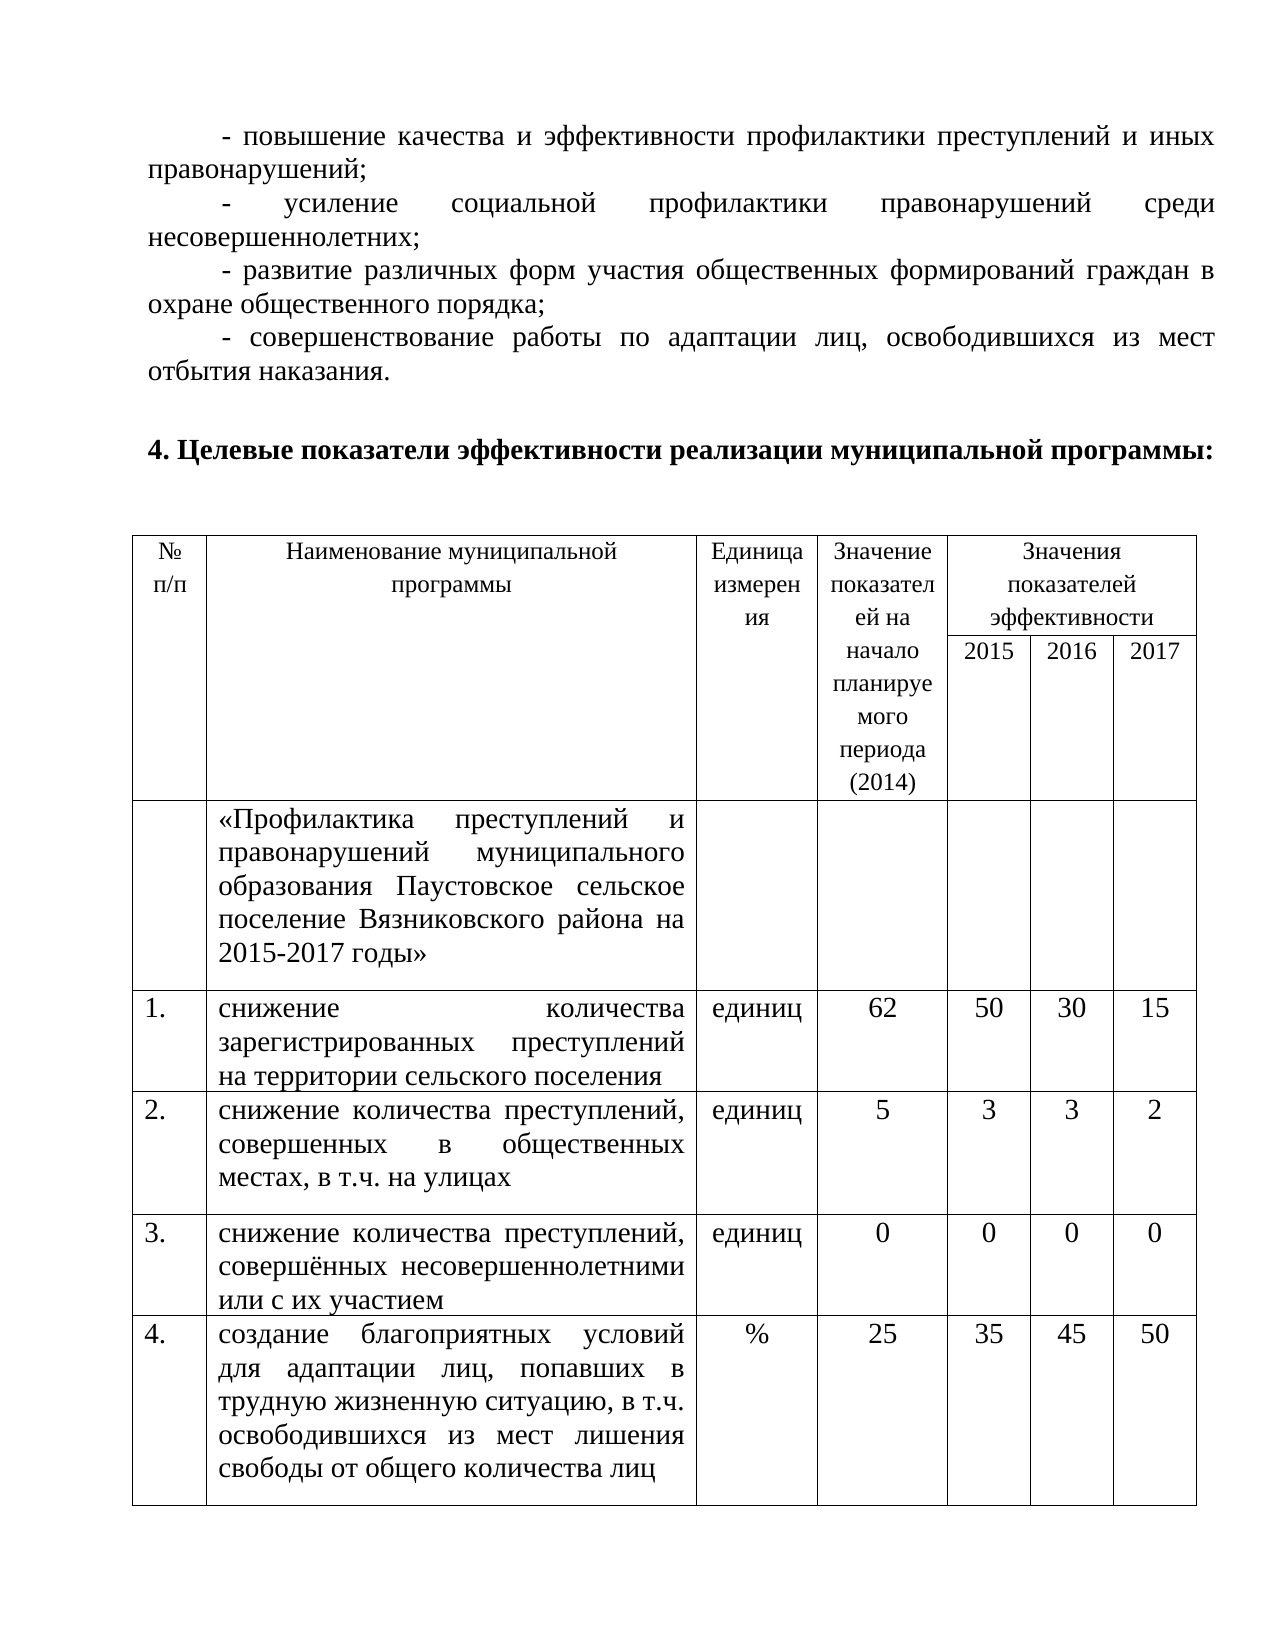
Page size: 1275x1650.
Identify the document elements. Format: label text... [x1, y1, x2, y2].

table_cell снижение количества зарегистрированных преступлений на территории сельского поселения [207, 991, 696, 1091]
text - развитие различных форм участия общественных формирований граждан в охране общественного порядка; [148, 252, 1216, 319]
table_cell снижение количества преступлений, совершенных в общественных местах, в т.ч. на улицах [207, 1092, 696, 1214]
table_cell 2 [1114, 1092, 1196, 1214]
table_cell 35 [948, 1316, 1030, 1505]
table_cell 3. [133, 1215, 206, 1315]
text 4. Целевые показатели эффективности реализации муниципальной программы: [148, 432, 1216, 466]
table_cell 0 [818, 1215, 947, 1315]
text - повышение качества и эффективности профилактики преступлений и иных правонарушений; [148, 118, 1216, 185]
table_cell 50 [948, 991, 1030, 1091]
table_cell [1031, 801, 1113, 989]
table_cell 2017 [1114, 636, 1196, 800]
table_header Наименование муниципальной программы [207, 536, 696, 800]
table_cell 30 [1031, 991, 1113, 1091]
table_cell % [697, 1316, 817, 1505]
table_header Значение показателей на начало планируе мого периода (2014) [818, 536, 947, 800]
table_header Единица измерения [697, 536, 817, 800]
table_cell 2016 [1031, 636, 1113, 800]
table_cell единиц [697, 1215, 817, 1315]
text - усиление социальной профилактики правонарушений среди несовершеннолетних; [148, 185, 1216, 252]
table_cell 15 [1114, 991, 1196, 1091]
table_cell 3 [1031, 1092, 1113, 1214]
table_cell 25 [818, 1316, 947, 1505]
table_cell 4. [133, 1316, 206, 1505]
table_cell [133, 801, 206, 989]
table_cell [818, 801, 947, 989]
list - совершенствование работы по адаптации лиц, освободившихся из мест отбытия наказания. [148, 319, 1216, 386]
table_cell 50 [1114, 1316, 1196, 1505]
table_cell снижение количества преступлений, совершённых несовершеннолетними или с их участием [207, 1215, 696, 1315]
table_cell 2015 [948, 636, 1030, 800]
table_header Значения показателей эффективности [948, 536, 1196, 635]
table_cell 62 [818, 991, 947, 1091]
table_cell 0 [1031, 1215, 1113, 1315]
table_cell [697, 801, 817, 989]
table_cell единиц [697, 1092, 817, 1214]
table_cell 1. [133, 991, 206, 1091]
table_cell 0 [1114, 1215, 1196, 1315]
table_cell 5 [818, 1092, 947, 1214]
table_cell [948, 801, 1030, 989]
table_cell создание благоприятных условий для адаптации лиц, попавших в трудную жизненную ситуацию, в т.ч. освободившихся из мест лишения свободы от общего количества лиц [207, 1316, 696, 1505]
table_cell 2. [133, 1092, 206, 1214]
table_cell 0 [948, 1215, 1030, 1315]
table_cell «Профилактика преступлений и правонарушений муниципального образования Паустовское сельское поселение Вязниковского района на 2015-2017 годы» [207, 801, 696, 989]
table_cell единиц [697, 991, 817, 1091]
table_cell 45 [1031, 1316, 1113, 1505]
table_cell [1114, 801, 1196, 989]
table_header № п/п [133, 536, 206, 800]
table_cell 3 [948, 1092, 1030, 1214]
